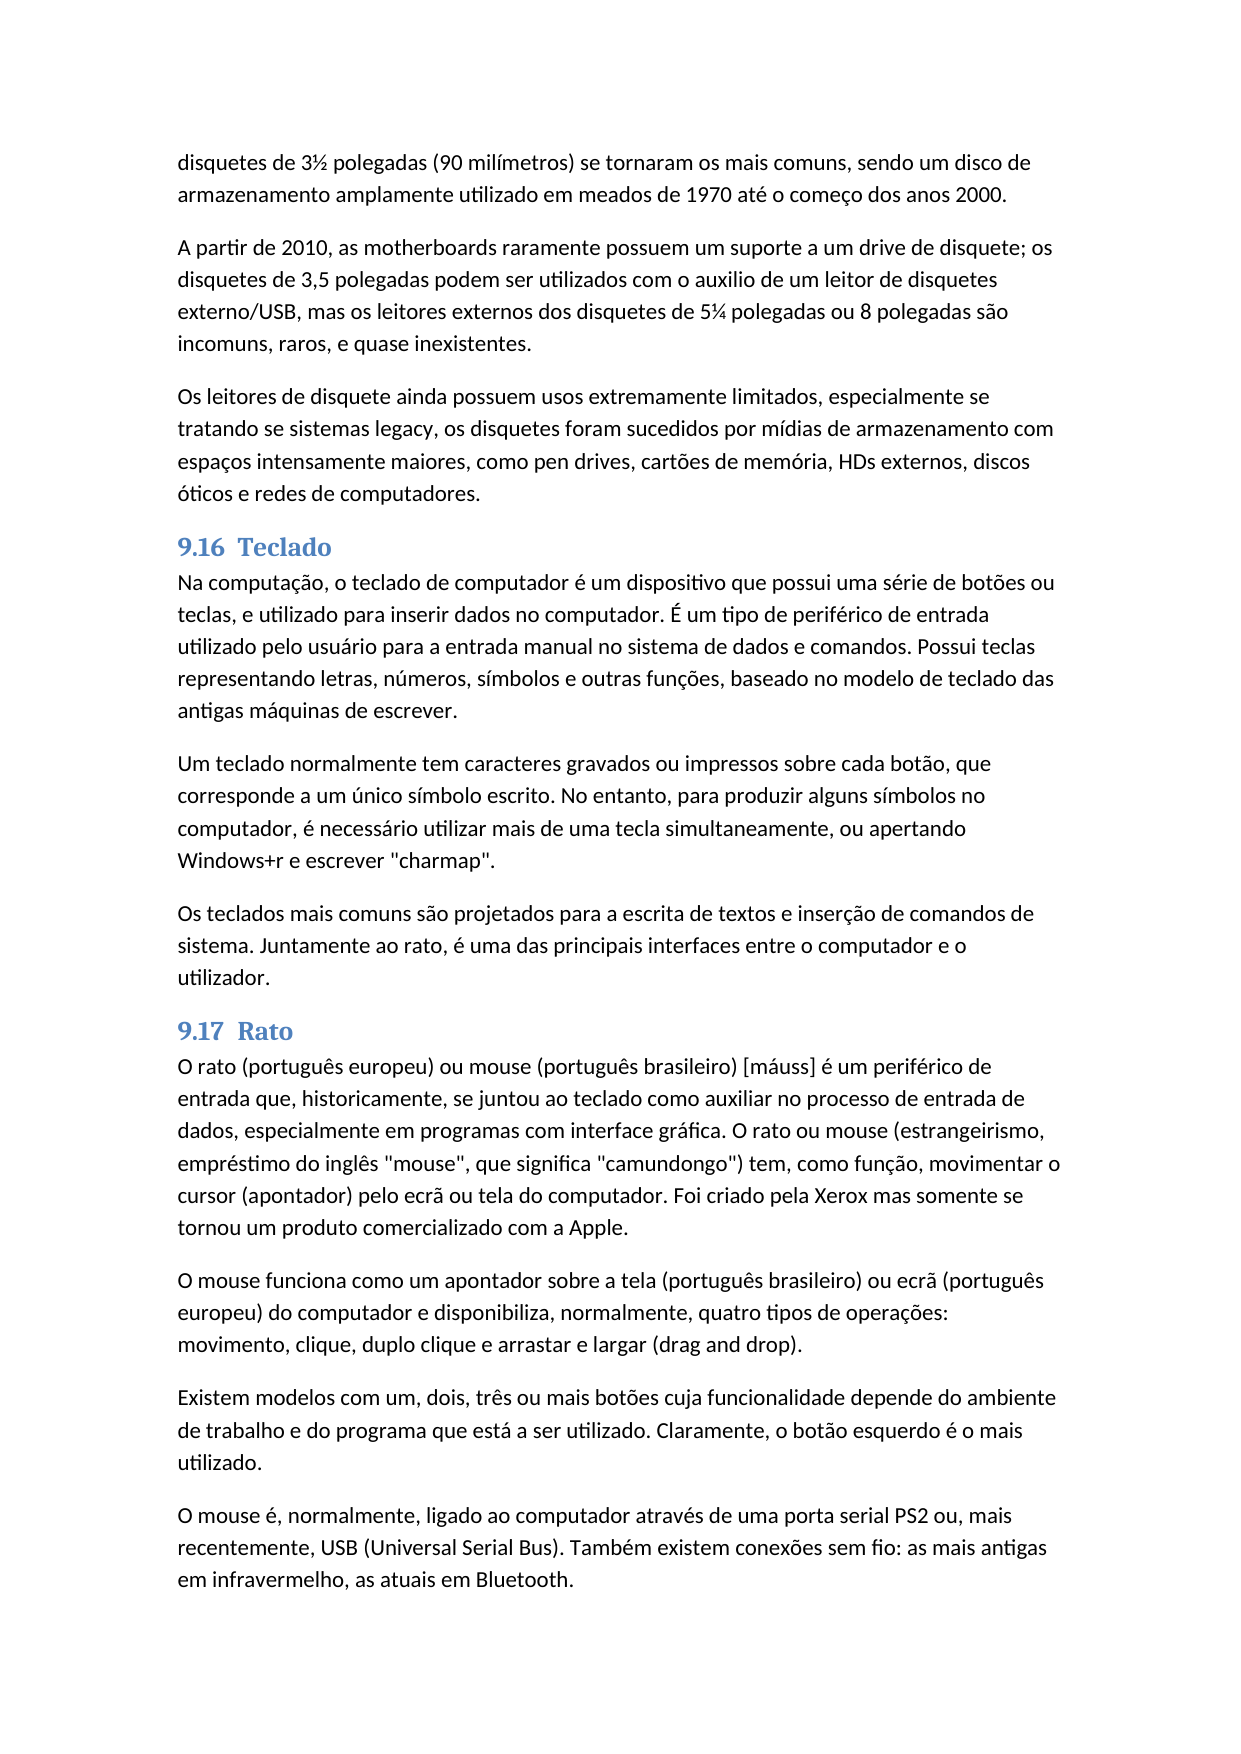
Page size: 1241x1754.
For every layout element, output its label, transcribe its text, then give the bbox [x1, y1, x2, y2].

text Existem modelos com um, dois, três ou mais botões cuja funcionalidade depende do ambiente de trabalho e do programa que está a ser utilizado. Claramente, o botão esquerdo é o mais utilizado. [177, 1383, 1063, 1476]
text Os leitores de disquete ainda possuem usos extremamente limitados, especialmente se tratando se sistemas legacy, os disquetes foram sucedidos por mídias de armazenamento com espaços intensamente maiores, como pen drives, cartões de memória, HDs externos, discos óticos e redes de computadores. [177, 382, 1063, 507]
subtitle Rato [177, 1016, 1063, 1048]
text Na computação, o teclado de computador é um dispositivo que possui uma série de botões ou teclas, e utilizado para inserir dados no computador. É um tipo de periférico de entrada utilizado pelo usuário para a entrada manual no sistema de dados e comandos. Possui teclas representando letras, números, símbolos e outras funções, baseado no modelo de teclado das antigas máquinas de escrever. [177, 568, 1063, 724]
text A partir de 2010, as motherboards raramente possuem um suporte a um drive de disquete; os disquetes de 3,5 polegadas podem ser utilizados com o auxilio de um leitor de disquetes externo/USB, mas os leitores externos dos disquetes de 5¼ polegadas ou 8 polegadas são incomuns, raros, e quase inexistentes. [177, 233, 1063, 357]
text Os teclados mais comuns são projetados para a escrita de textos e inserção de comandos de sistema. Juntamente ao rato, é uma das principais interfaces entre o computador e o utilizador. [177, 899, 1063, 991]
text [177, 148, 1063, 208]
text O mouse funciona como um apontador sobre a tela (português brasileiro) ou ecrã (português europeu) do computador e disponibiliza, normalmente, quatro tipos de operações: movimento, clique, duplo clique e arrastar e largar (drag and drop). [177, 1266, 1063, 1358]
text O rato (português europeu) ou mouse (português brasileiro) [máuss] é um periférico de entrada que, historicamente, se juntou ao teclado como auxiliar no processo de entrada de dados, especialmente em programas com interface gráfica. O rato ou mouse (estrangeirismo, empréstimo do inglês "mouse", que significa "camundongo") tem, como função, movimentar o cursor (apontador) pelo ecrã ou tela do computador. Foi criado pela Xerox mas somente se tornou um produto comercializado com a Apple. [177, 1052, 1063, 1241]
text Um teclado normalmente tem caracteres gravados ou impressos sobre cada botão, que corresponde a um único símbolo escrito. No entanto, para produzir alguns símbolos no computador, é necessário utilizar mais de uma tecla simultaneamente, ou apertando Windows+r e escrever "charmap". [177, 749, 1063, 874]
subtitle Teclado [177, 532, 1063, 563]
text O mouse é, normalmente, ligado ao computador através de uma porta serial PS2 ou, mais recentemente, USB (Universal Serial Bus). Também existem conexões sem fio: as mais antigas em infravermelho, as atuais em Bluetooth. [177, 1501, 1063, 1593]
